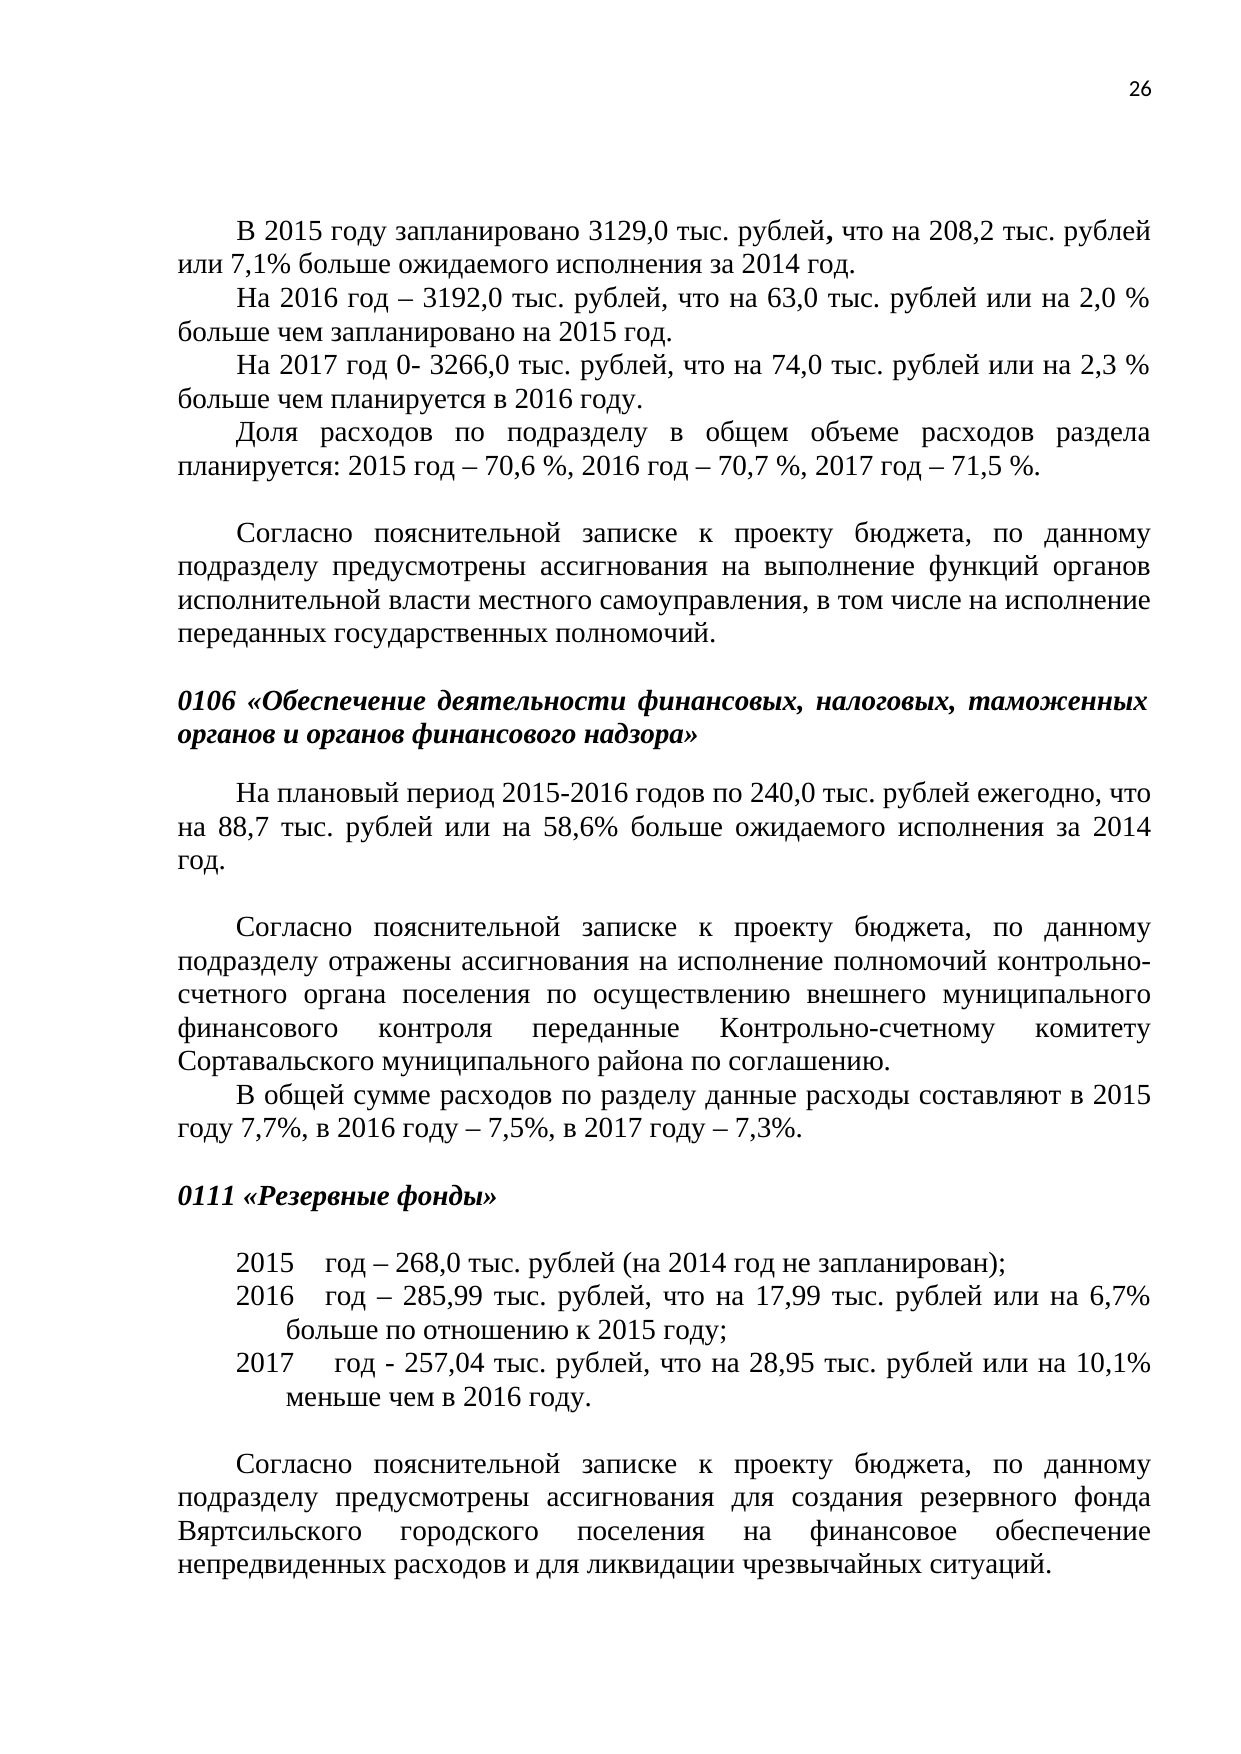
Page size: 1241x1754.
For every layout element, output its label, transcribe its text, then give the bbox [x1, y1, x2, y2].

text Согласно пояснительной записке к проекту бюджета, по данному подразделу предусмотрены ассигнования для создания резервного фонда Вяртсильского городского поселения на финансовое обеспечение непредвиденных расходов и для ликвидации чрезвычайных ситуаций. [177, 1446, 1152, 1580]
text В общей сумме расходов по разделу данные расходы составляют в 2015 году 7,7%, в 2016 году – 7,5%, в 2017 году – 7,3%. [177, 1077, 1152, 1144]
text На плановый период 2015-2016 годов по 240,0 тыс. рублей ежегодно, что на 88,7 тыс. рублей или на 58,6% больше ожидаемого исполнения за 2014 год. [177, 775, 1152, 876]
text На 2016 год – 3192,0 тыс. рублей, что на 63,0 тыс. рублей или на 2,0 % больше чем запланировано на 2015 год. [177, 280, 1152, 347]
text 0106 «Обеспечение деятельности финансовых, налоговых, таможенных органов и органов финансового надзора» [177, 683, 1152, 750]
list год - 257,04 тыс. рублей, что на 28,95 тыс. рублей или на 10,1% меньше чем в 2016 году. [236, 1345, 1152, 1412]
text Согласно пояснительной записке к проекту бюджета, по данному подразделу предусмотрены ассигнования на выполнение функций органов исполнительной власти местного самоуправления, в том числе на исполнение переданных государственных полномочий. [177, 515, 1152, 649]
list год – 285,99 тыс. рублей, что на 17,99 тыс. рублей или на 6,7% больше по отношению к 2015 году; [236, 1278, 1152, 1345]
list год – 268,0 тыс. рублей (на 2014 год не запланирован); [236, 1245, 1152, 1278]
text Согласно пояснительной записке к проекту бюджета, по данному подразделу отражены ассигнования на исполнение полномочий контрольно-счетного органа поселения по осуществлению внешнего муниципального финансового контроля переданные Контрольно-счетному комитету Сортавальского муниципального района по соглашению. [177, 909, 1152, 1077]
text 0111 «Резервные фонды» [177, 1178, 1152, 1211]
text В 2015 году запланировано 3129,0 тыс. рублей, что на 208,2 тыс. рублей или 7,1% больше ожидаемого исполнения за 2014 год. [177, 213, 1152, 280]
text На 2017 год 0- 3266,0 тыс. рублей, что на 74,0 тыс. рублей или на 2,3 % больше чем планируется в 2016 году. [177, 347, 1152, 414]
text Доля расходов по подразделу в общем объеме расходов раздела планируется: 2015 год – 70,6 %, 2016 год – 70,7 %, 2017 год – 71,5 %. [177, 414, 1152, 481]
